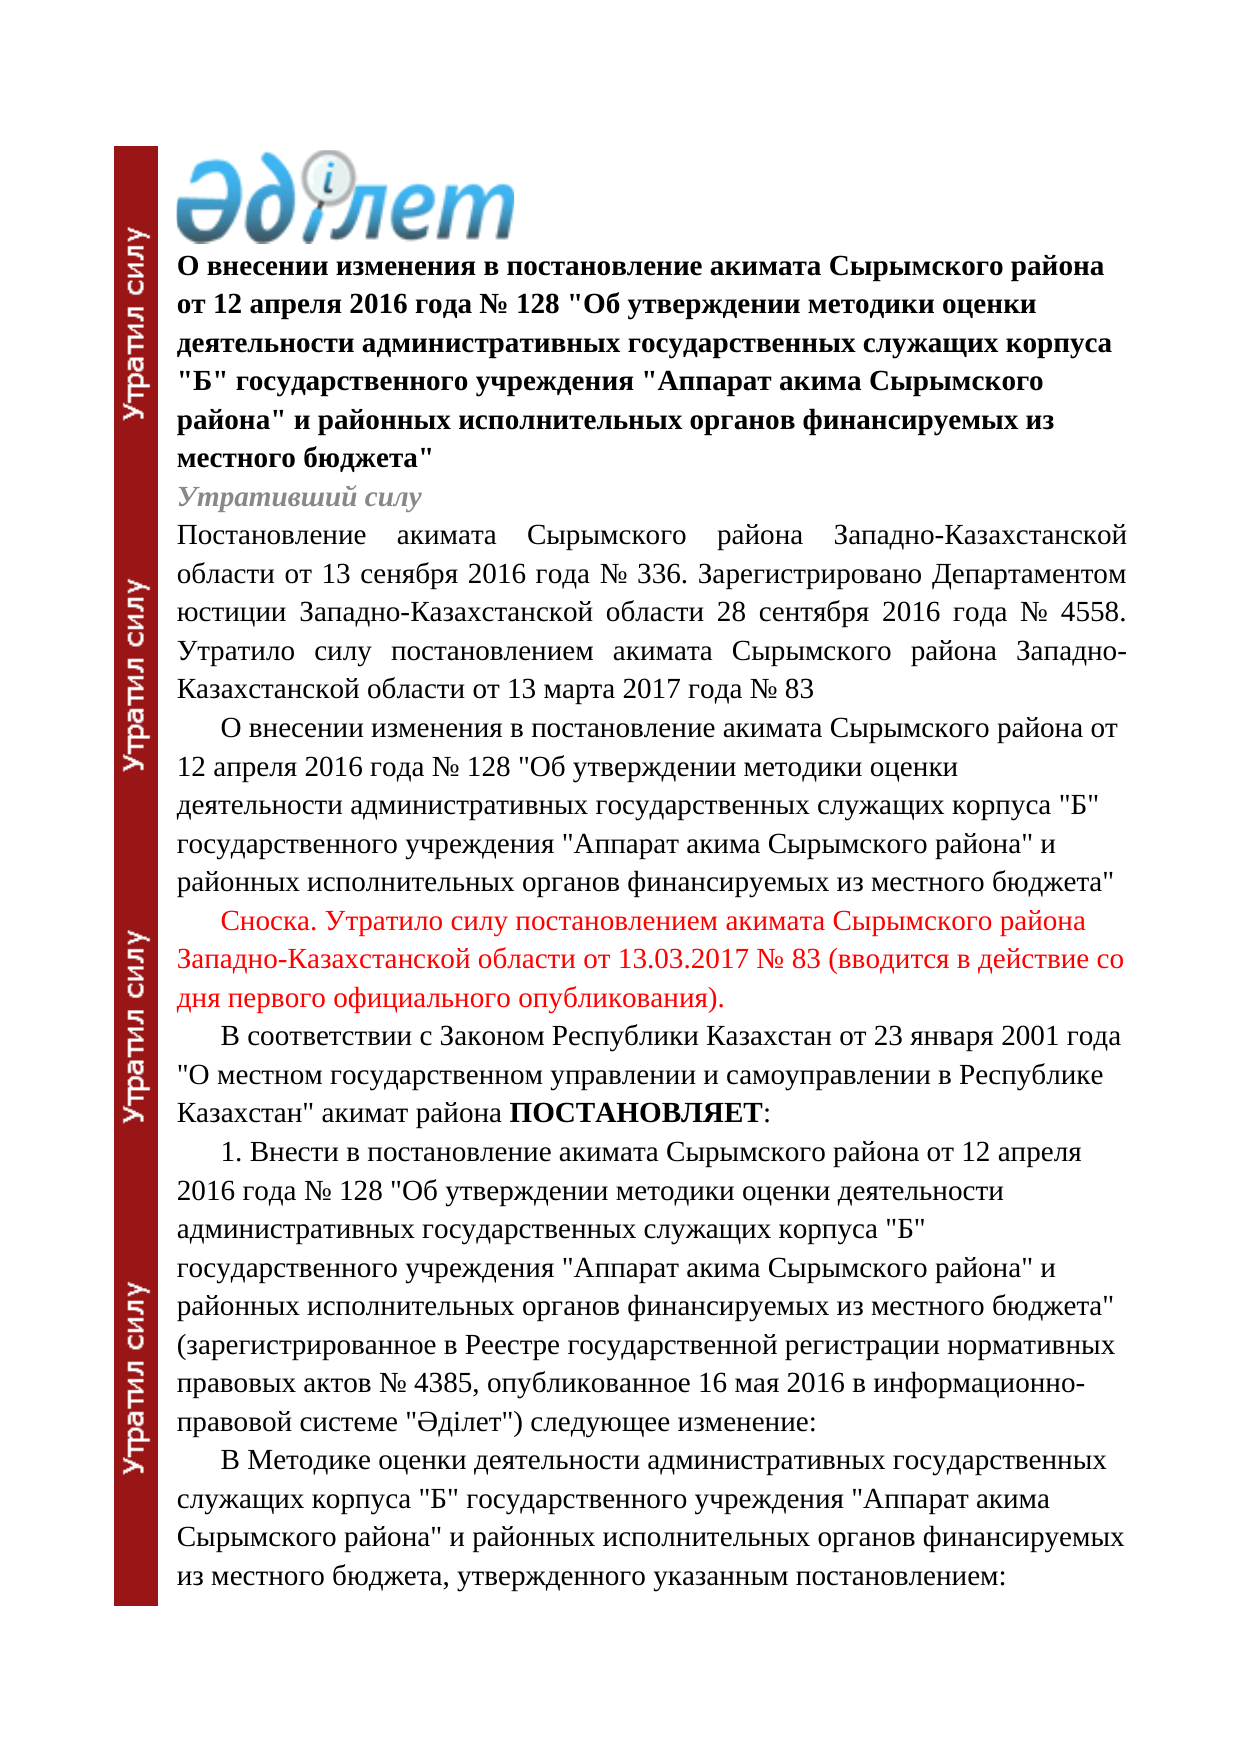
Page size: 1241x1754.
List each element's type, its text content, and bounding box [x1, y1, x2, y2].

text Постановление акимата Сырымского района Западно-Казахстанской области от 13 сенября 2016 года № 336. Зарегистрировано Департаментом юстиции Западно-Казахстанской области 28 сентября 2016 года № 4558. Утратило силу постановлением акимата Сырымского района Западно-Казахстанской области от 13 марта 2017 года № 83 [112, 517, 1128, 705]
picture [114, 1592, 158, 1606]
picture [114, 705, 158, 710]
picture [114, 512, 158, 517]
picture [114, 474, 158, 479]
text Утративший силу [112, 479, 1128, 512]
picture [114, 146, 158, 248]
text О внесении изменения в постановление акимата Сырымского района от 12 апреля 2016 года № 128 "Об утверждении методики оценки деятельности административных государственных служащих корпуса "Б" государственного учреждения "Аппарат акима Сырымского района" и районных исполнительных органов финансируемых из местного бюджета" [112, 248, 1128, 474]
picture [176, 150, 515, 244]
